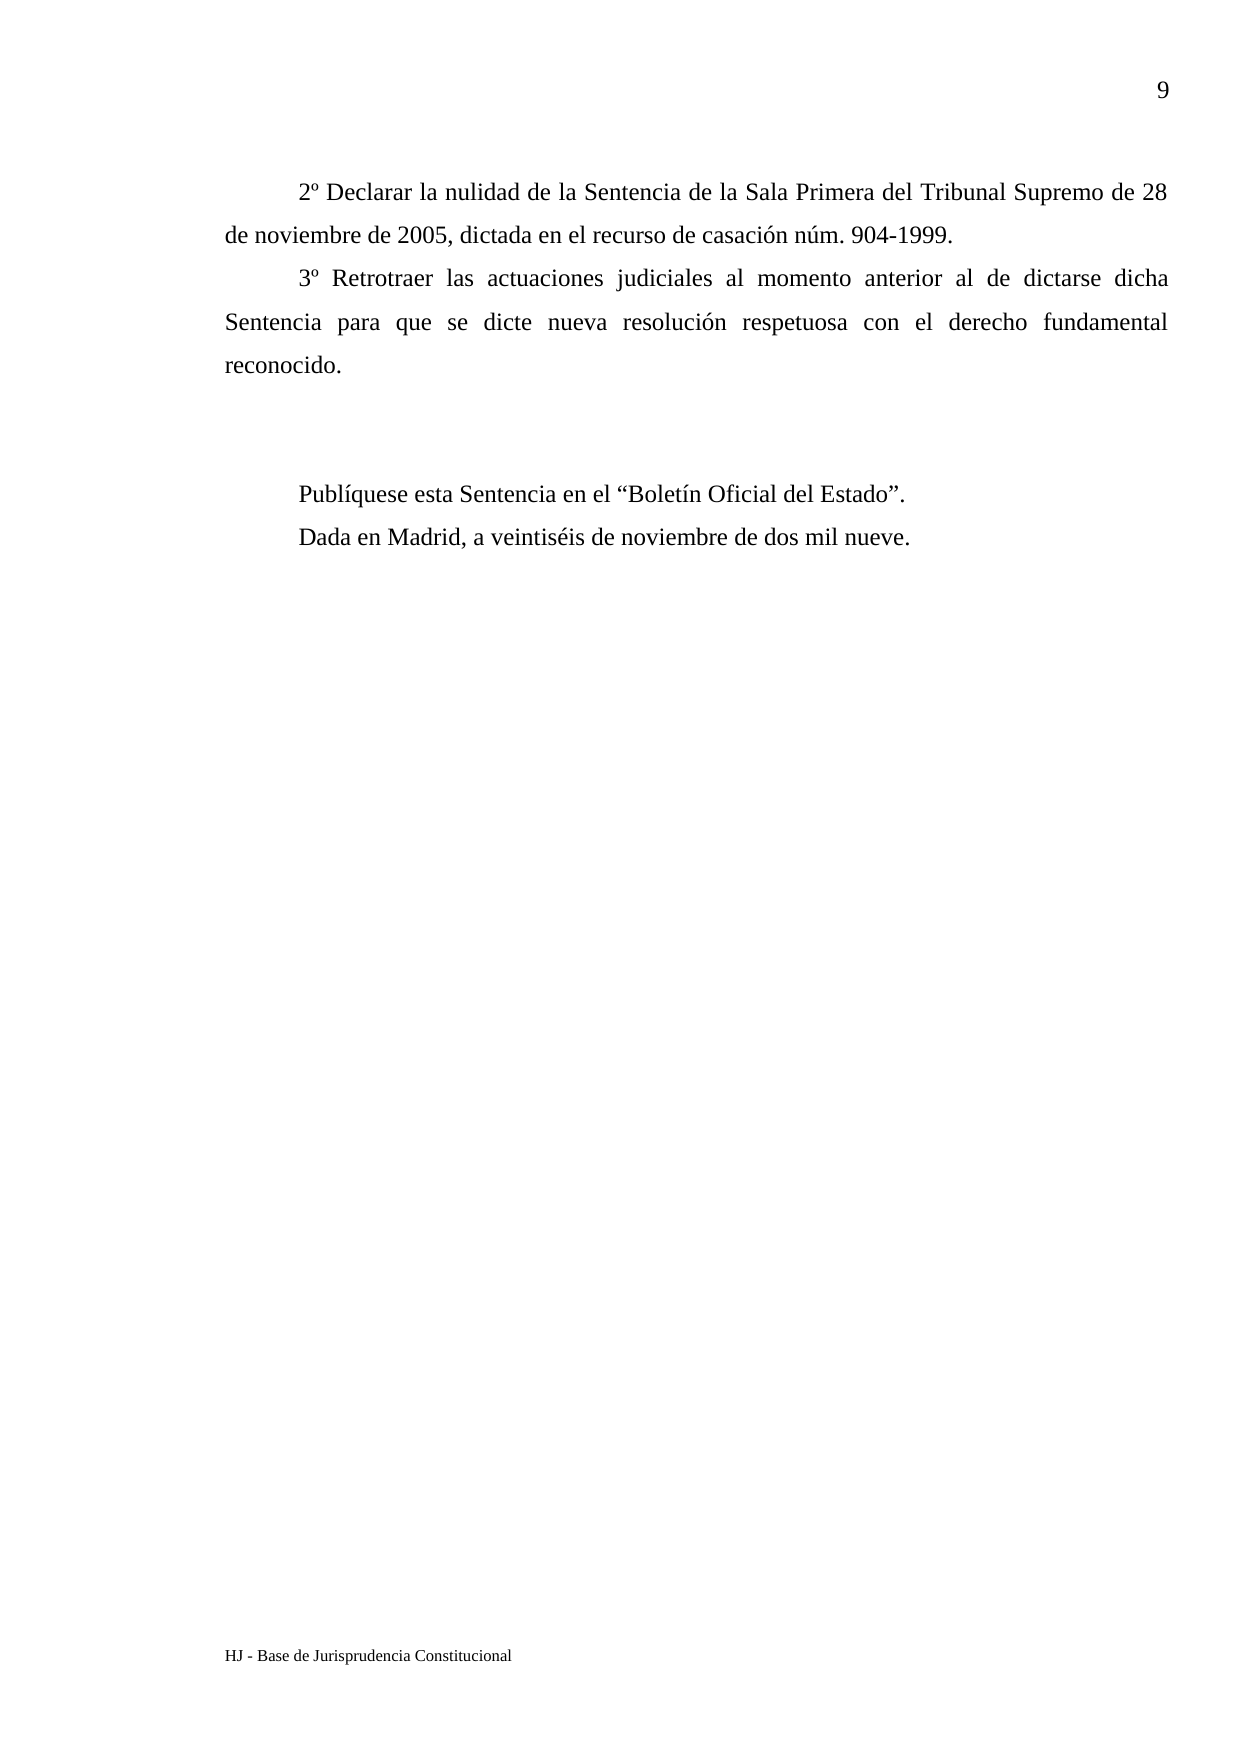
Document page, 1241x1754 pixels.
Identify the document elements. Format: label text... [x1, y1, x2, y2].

text 3º Retrotraer las actuaciones judiciales al momento anterior al de dictarse dicha Sentencia para que se dicte nueva resolución respetuosa con el derecho fundamental reconocido. [224, 263, 1169, 378]
text Publíquese esta Sentencia en el “Boletín Oficial del Estado”. [224, 479, 1169, 508]
text Dada en Madrid, a veintiséis de noviembre de dos mil nueve. [224, 522, 1169, 551]
text 2º Declarar la nulidad de la Sentencia de la Sala Primera del Tribunal Supremo de 28 de noviembre de 2005, dictada en el recurso de casación núm. 904-1999. [224, 177, 1169, 249]
